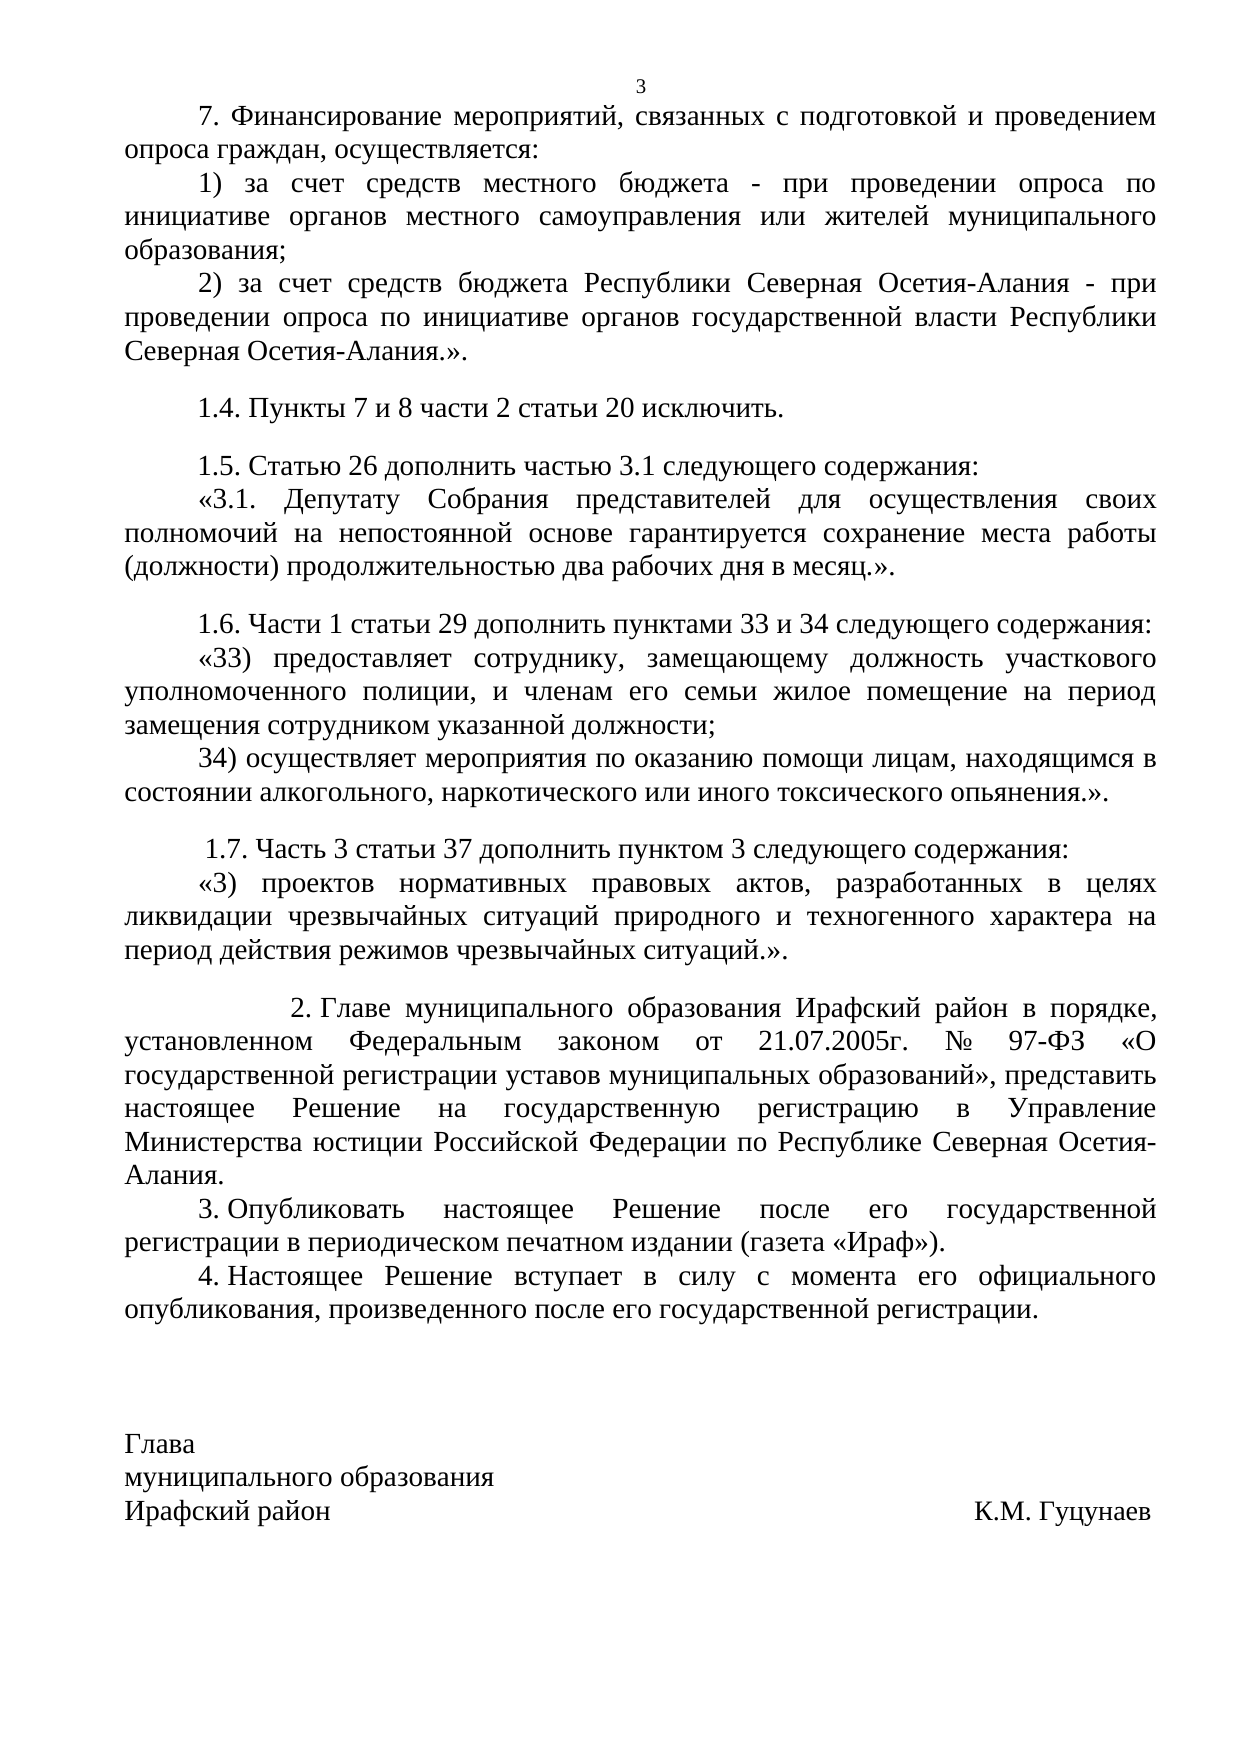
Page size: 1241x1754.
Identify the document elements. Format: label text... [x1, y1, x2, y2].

text 34) осуществляет мероприятия по оказанию помощи лицам, находящимся в состоянии алкогольного, наркотического или иного токсического опьянения.». [124, 740, 1157, 807]
text 1.6. Части 1 статьи 29 дополнить пунктами 33 и 34 следующего содержания: [124, 606, 1157, 640]
text 1.7. Часть 3 статьи 37 дополнить пунктом 3 следующего содержания: [124, 831, 1157, 865]
text 1.5. Статью 26 дополнить частью 3.1 следующего содержания: [124, 448, 1157, 481]
text 3. Опубликовать настоящее Решение после его государственной регистрации в периодическом печатном издании (газета «Ираф»). [124, 1191, 1157, 1258]
text Глава [124, 1426, 1157, 1459]
text «33) предоставляет сотруднику, замещающему должность участкового уполномоченного полиции, и членам его семьи жилое помещение на период замещения сотрудником указанной должности; [124, 640, 1157, 740]
text 7. Финансирование мероприятий, связанных с подготовкой и проведением опроса граждан, осуществляется: [124, 98, 1157, 165]
text 2) за счет средств бюджета Республики Северная Осетия-Алания - при проведении опроса по инициативе органов государственной власти Республики Северная Осетия-Алания.». [124, 266, 1157, 366]
text Ирафский район К.М. Гуцунаев [124, 1493, 1158, 1526]
text 1) за счет средств местного бюджета - при проведении опроса по инициативе органов местного самоуправления или жителей муниципального образования; [124, 165, 1157, 266]
text 1.4. Пункты 7 и 8 части 2 статьи 20 исключить. [124, 390, 1157, 424]
text 4. Настоящее Решение вступает в силу с момента его официального опубликования, произведенного после его государственной регистрации. [124, 1258, 1157, 1325]
text муниципального образования [124, 1459, 1157, 1493]
text «3.1. Депутату Собрания представителей для осуществления своих полномочий на непостоянной основе гарантируется сохранение места работы (должности) продолжительностью два рабочих дня в месяц.». [124, 481, 1157, 582]
text «3) проектов нормативных правовых актов, разработанных в целях ликвидации чрезвычайных ситуаций природного и техногенного характера на период действия режимов чрезвычайных ситуаций.». [124, 865, 1157, 966]
text 2. Главе муниципального образования Ирафский район в порядке, установленном Федеральным законом от 21.07.2005г. № 97-ФЗ «О государственной регистрации уставов муниципальных образований», представить настоящее Решение на государственную регистрацию в Управление Министерства юстиции Российской Федерации по Республике Северная Осетия-Алания. [124, 990, 1157, 1191]
